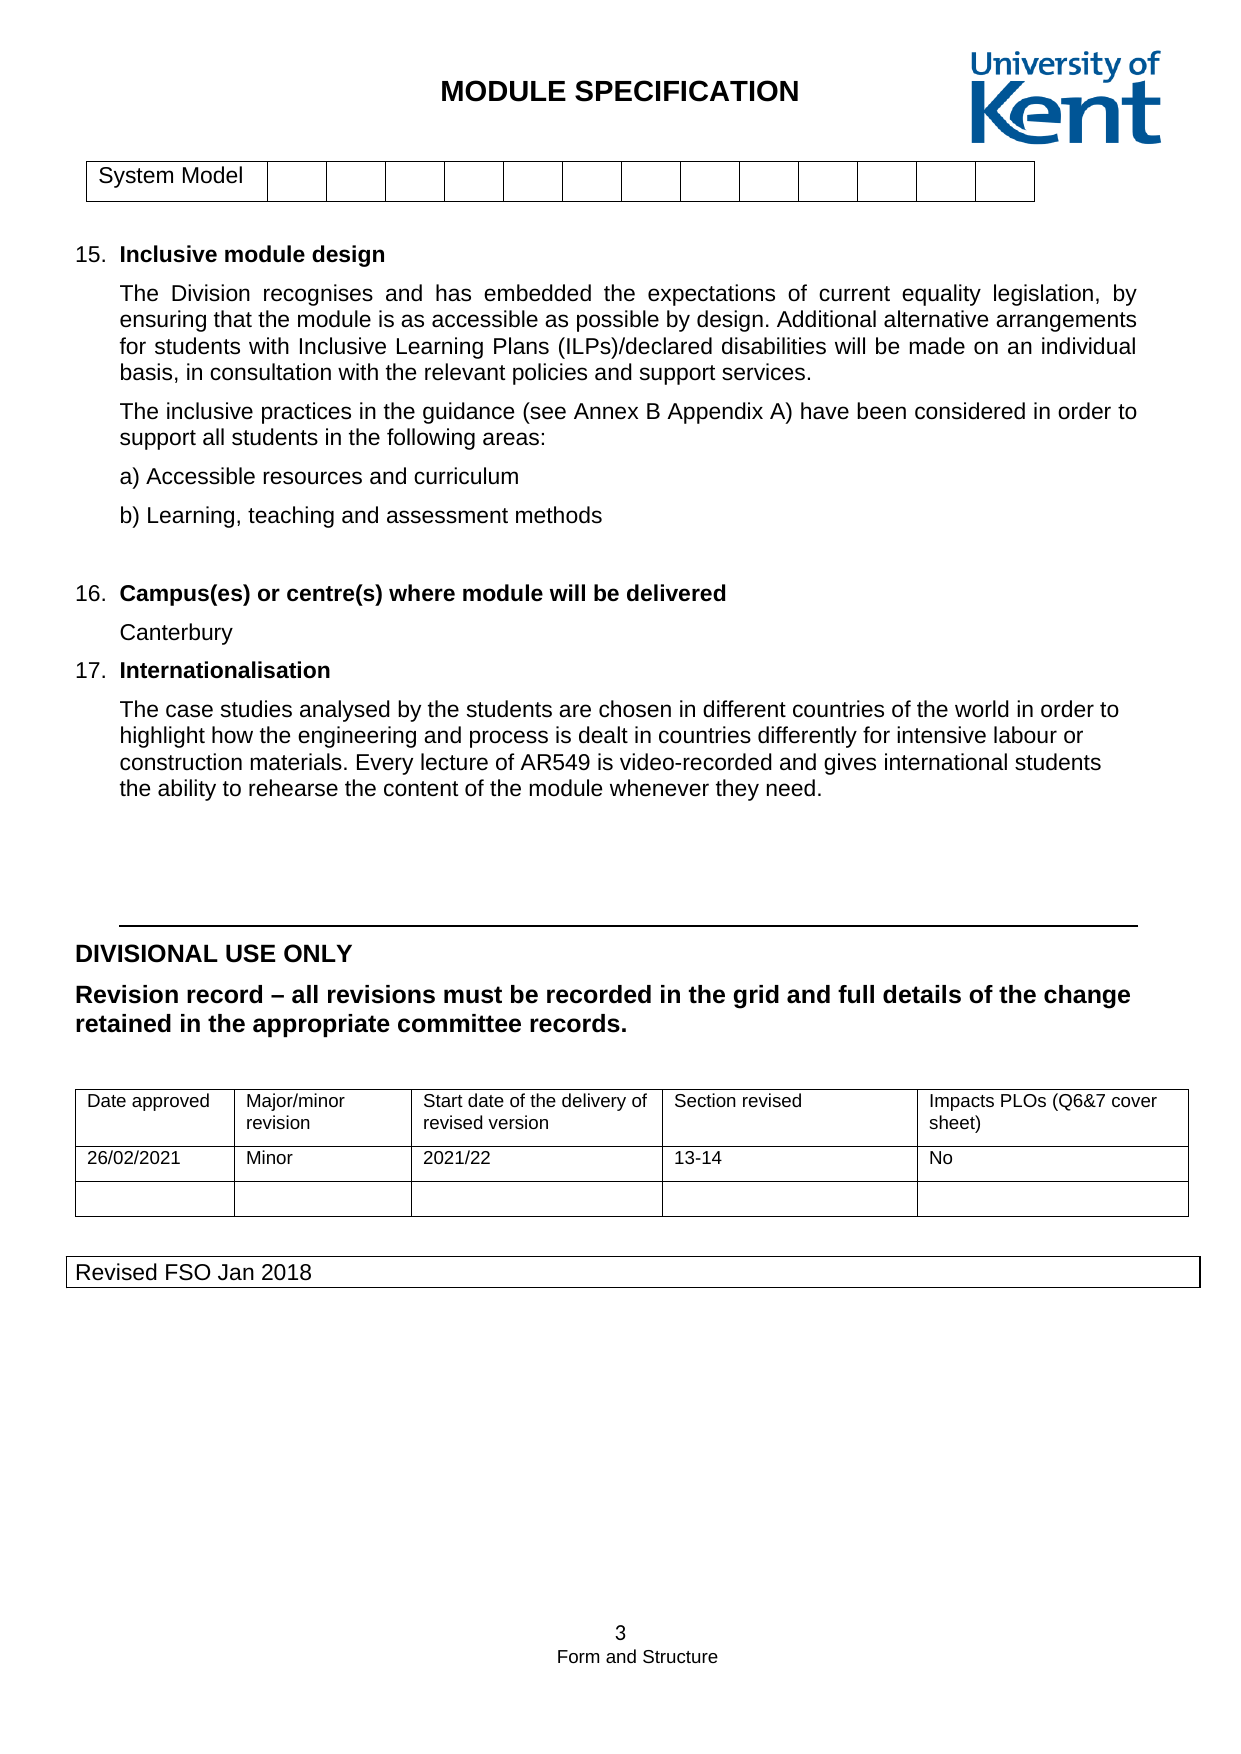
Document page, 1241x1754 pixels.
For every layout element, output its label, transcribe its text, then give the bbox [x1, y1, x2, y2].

table_cell [918, 1182, 1188, 1216]
table_cell X [386, 162, 444, 201]
table_cell X [799, 162, 857, 201]
text Revision record – all revisions must be recorded in the grid and full details of the change retained in the appropriate committee records. [75, 980, 1138, 1038]
list Inclusive module design [75, 241, 1138, 267]
list Campus(es) or centre(s) where module will be delivered [75, 579, 1138, 606]
table_cell X [504, 162, 562, 201]
text b) Learning, teaching and assessment methods [119, 502, 1138, 528]
table_cell [663, 1182, 917, 1216]
table_cell X [681, 162, 739, 201]
table_cell No [918, 1147, 1188, 1181]
table_cell 13-14 [663, 1147, 917, 1181]
text Revised FSO Jan 2018 [67, 1257, 1199, 1287]
text a) Accessible resources and curriculum [119, 463, 1138, 489]
list Internationalisation [75, 657, 1138, 684]
table_cell Case Study and Structural System Model [87, 162, 267, 201]
table_cell X [858, 162, 916, 201]
table_cell X [445, 162, 503, 201]
text The inclusive practices in the guidance (see Annex B Appendix A) have been considered in order to support all students in the following areas: [119, 398, 1138, 451]
table_cell X [563, 162, 621, 201]
text Canterbury [119, 618, 1138, 645]
table_cell X [976, 162, 1034, 201]
table_cell Minor [235, 1147, 411, 1181]
table_header Section revised [663, 1090, 917, 1146]
table_cell X [268, 162, 326, 201]
table_header Date approved [76, 1090, 234, 1146]
table_cell [235, 1182, 411, 1216]
table_header Major/minor revision [235, 1090, 411, 1146]
table_cell [412, 1182, 662, 1216]
table_cell 2021/22 [412, 1147, 662, 1181]
table_cell X [740, 162, 798, 201]
table_cell [76, 1182, 234, 1216]
table_cell X [622, 162, 680, 201]
text The case studies analysed by the students are chosen in different countries of the world in order to highlight how the engineering and process is dealt in countries differently for intensive labour or construction materials. Every lecture of AR549 is video-recorded and gives international students the ability to rehearse the content of the module whenever they need. [119, 696, 1138, 802]
table_cell X [917, 162, 975, 201]
table_header Impacts PLOs (Q6&7 cover sheet) [918, 1090, 1188, 1146]
text DIVISIONAL USE ONLY [75, 939, 1138, 968]
table_cell X [327, 162, 385, 201]
text The Division recognises and has embedded the expectations of current equality legislation, by ensuring that the module is as accessible as possible by design. Additional alternative arrangements for students with Inclusive Learning Plans (ILPs)/declared disabilities will be made on an individual basis, in consultation with the relevant policies and support services. [119, 280, 1138, 385]
table_cell 26/02/2021 [76, 1147, 234, 1181]
table_header Start date of the delivery of revised version [412, 1090, 662, 1146]
picture [970, 48, 1163, 145]
